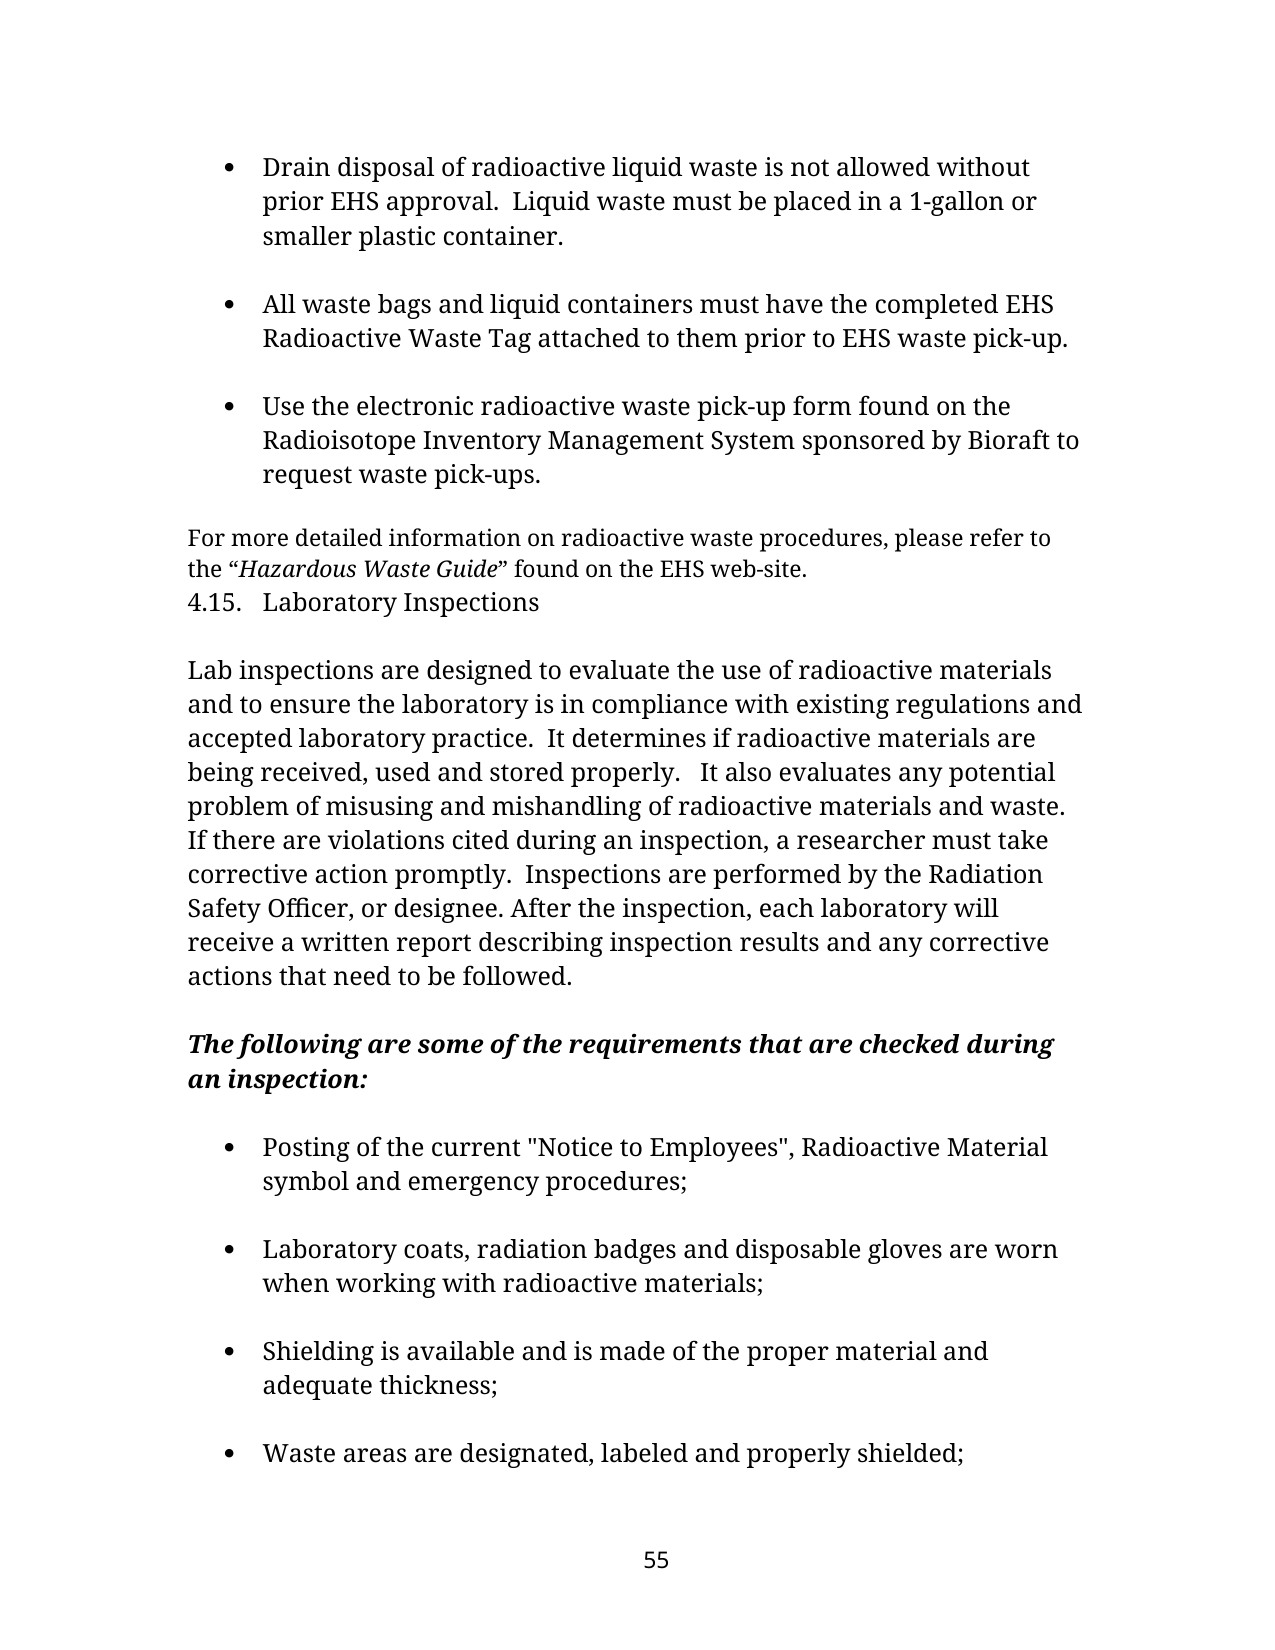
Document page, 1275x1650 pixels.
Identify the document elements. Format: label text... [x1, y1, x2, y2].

list Laboratory coats, radiation badges and disposable gloves are worn when working with radioactive materials; [225, 1232, 1087, 1300]
list All waste bags and liquid containers must have the completed EHS Radioactive Waste Tag attached to them prior to EHS waste pick-up. [225, 286, 1087, 354]
text For more detailed information on radioactive waste procedures, please refer to the “Hazardous Waste Guide” found on the EHS web-site. [187, 522, 1087, 584]
list Shielding is available and is made of the proper material and adequate thickness; [225, 1334, 1087, 1402]
text Lab inspections are designed to evaluate the use of radioactive materials and to ensure the laboratory is in compliance with existing regulations and accepted laboratory practice. It determines if radioactive materials are being received, used and stored properly. It also evaluates any potential problem of misusing and mishandling of radioactive materials and waste. If there are violations cited during an inspection, a researcher must take corrective action promptly. Inspections are performed by the Radiation Safety Officer, or designee. After the inspection, each laboratory will receive a written report describing inspection results and any corrective actions that need to be followed. [187, 652, 1087, 993]
list Posting of the current "Notice to Employees", Radioactive Material symbol and emergency procedures; [225, 1129, 1087, 1197]
list Waste areas are designated, labeled and properly shielded; [225, 1436, 1087, 1470]
text 4.15. Laboratory Inspections [187, 584, 1087, 618]
list Drain disposal of radioactive liquid waste is not allowed without prior EHS approval. Liquid waste must be placed in a 1-gallon or smaller plastic container. [225, 150, 1087, 252]
list Use the electronic radioactive waste pick-up form found on the Radioisotope Inventory Management System sponsored by Bioraft to request waste pick-ups. [225, 388, 1087, 491]
text The following are some of the requirements that are checked during an inspection: [187, 1027, 1087, 1095]
